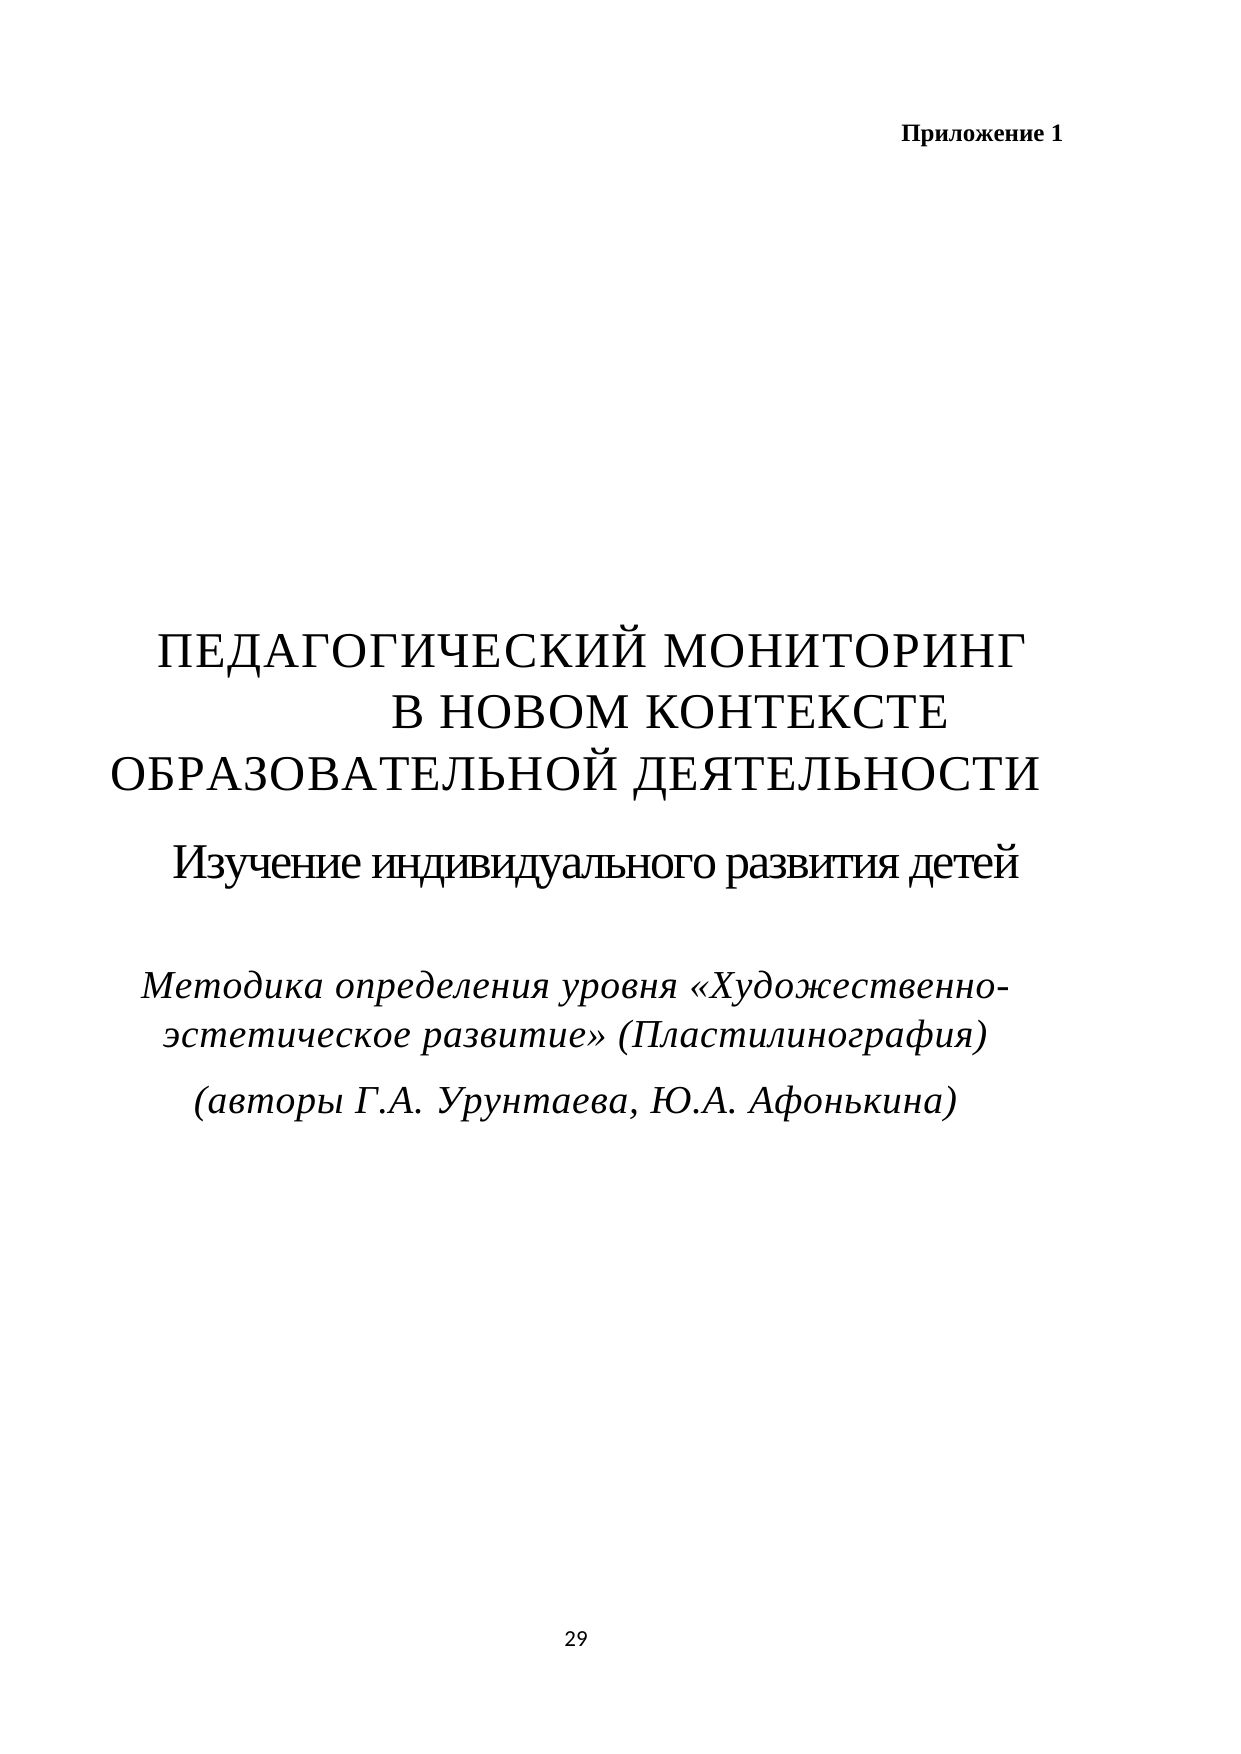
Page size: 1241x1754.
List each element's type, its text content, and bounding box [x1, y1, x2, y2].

text ПЕДАГОГИЧЕСКИЙ МОНИТОРИНГ [122, 619, 1063, 680]
text Методика определения уровня «Художественно-эстетическое развитие» (Пластилинография) [88, 961, 1063, 1056]
text Приложение 1 [88, 118, 1063, 147]
text (авторы Г.А. Урунтаева, Ю.А. Афонькина) [88, 1076, 1063, 1122]
text В НОВОМ КОНТЕКСТЕ ОБРАЗОВАТЕЛЬНОЙ ДЕЯТЕЛЬНОСТИ [88, 680, 1063, 802]
text Изучение индивидуального развития детей [131, 808, 1063, 896]
